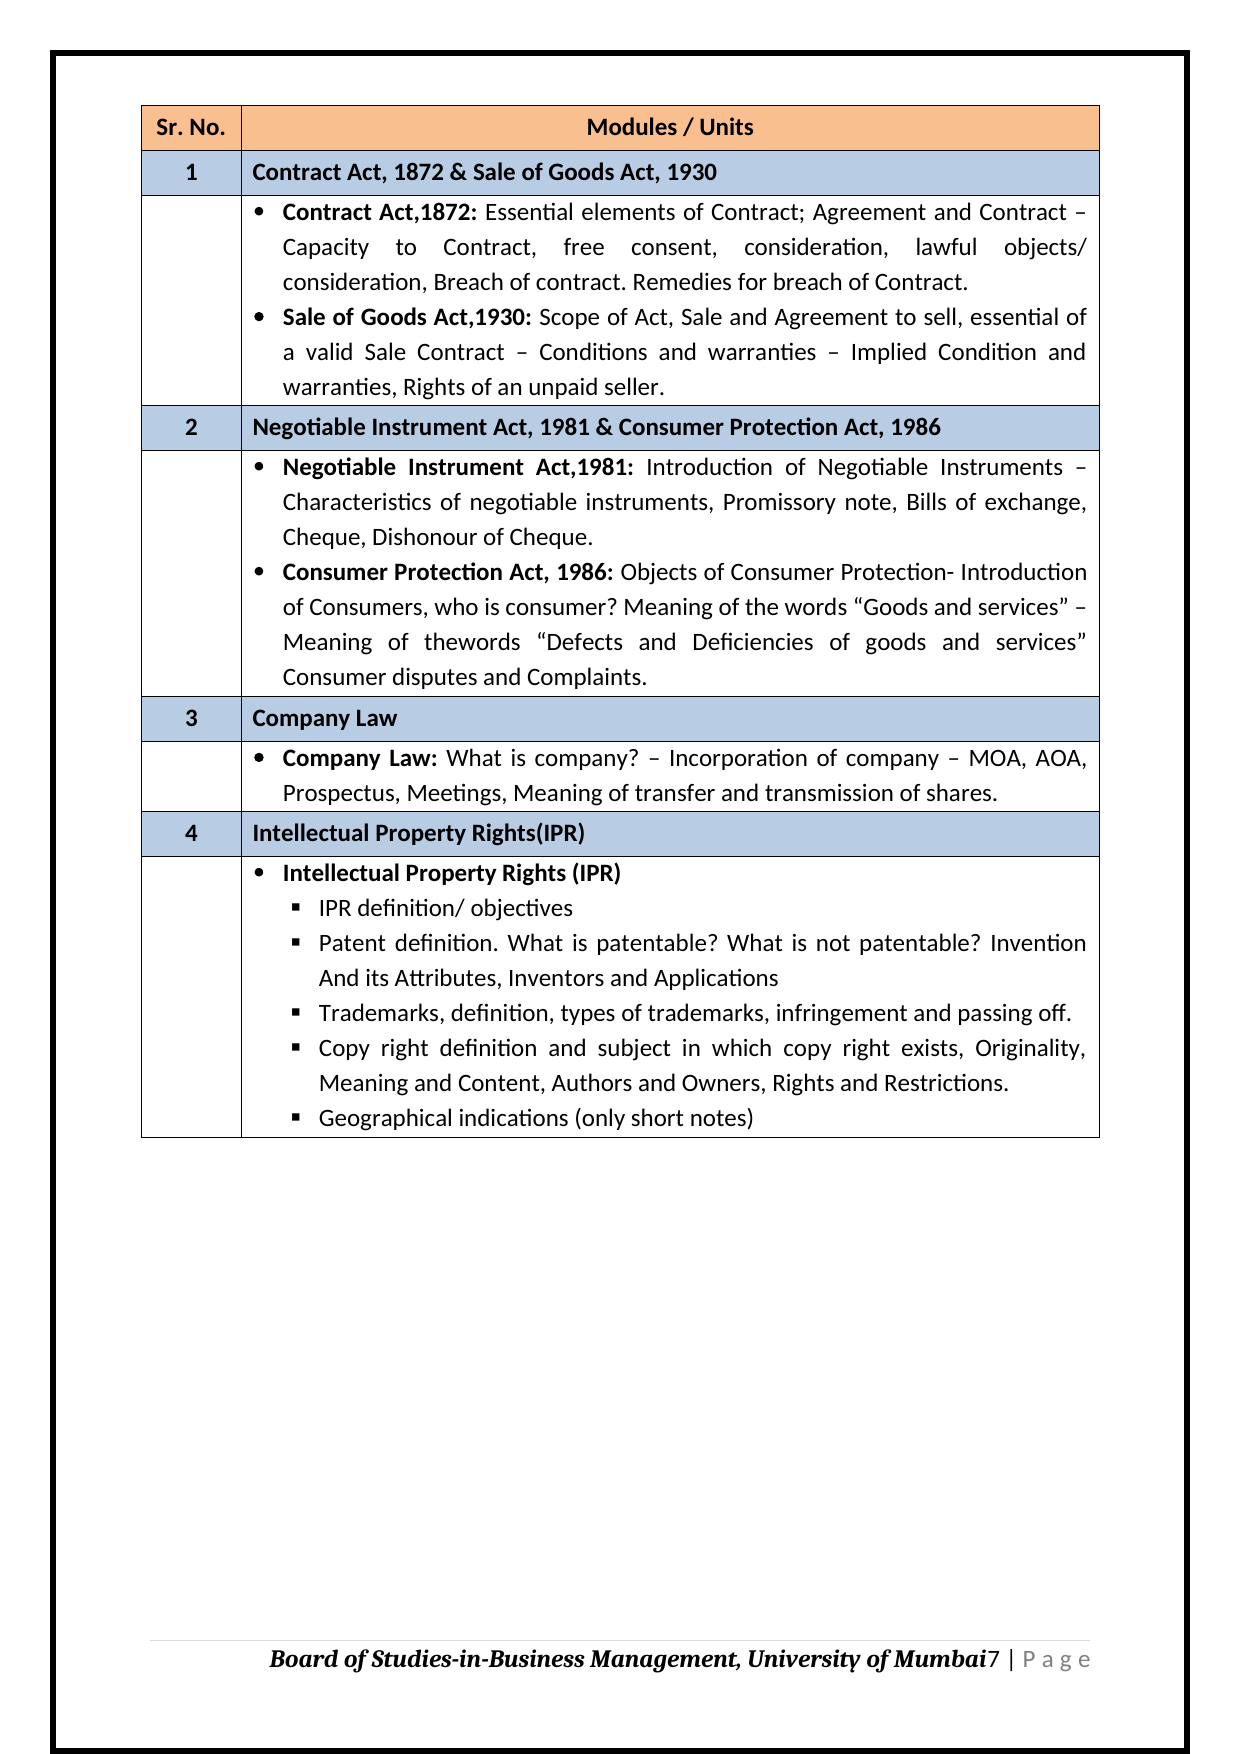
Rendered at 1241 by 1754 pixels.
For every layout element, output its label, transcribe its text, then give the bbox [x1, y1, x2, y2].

table_cell Intellectual Property Rights(IPR) [242, 812, 1099, 856]
table_header Sr. No. [142, 106, 241, 150]
table_cell [142, 742, 241, 811]
table_cell Negotiable Instrument Act, 1981 & Consumer Protection Act, 1986 [242, 406, 1099, 450]
table_cell [142, 196, 241, 405]
table_cell Contract Act, 1872 & Sale of Goods Act, 1930 [242, 151, 1099, 195]
table_cell [142, 857, 241, 1137]
table_cell 1 [142, 151, 241, 195]
table_cell Company Law: What is company? – Incorporation of company – MOA, AOA, Prospectus, Meetings, Meaning of transfer and transmission of shares. [242, 742, 1099, 811]
table_cell 2 [142, 406, 241, 450]
table_cell Company Law [242, 697, 1099, 741]
table_cell Contract Act,1872: Essential elements of Contract; Agreement and Contract – Capacity to Contract, free consent, consideration, lawful objects/ consideration, Breach of contract. Remedies for breach of Contract. Sale of Goods Act,1930: Scope of Act, Sale and Agreement to sell, essential of a valid Sale Contract – Conditions and warranties – Implied Condition and warranties, Rights of an unpaid seller. [242, 196, 1099, 405]
table_cell 3 [142, 697, 241, 741]
table_cell [142, 451, 241, 696]
table_cell Negotiable Instrument Act,1981: Introduction of Negotiable Instruments – Characteristics of negotiable instruments, Promissory note, Bills of exchange, Cheque, Dishonour of Cheque. Consumer Protection Act, 1986: Objects of Consumer Protection- Introduction of Consumers, who is consumer? Meaning of the words “Goods and services” – Meaning of thewords “Defects and Deficiencies of goods and services” Consumer disputes and Complaints. [242, 451, 1099, 696]
table_cell 4 [142, 812, 241, 856]
table_header Modules / Units [242, 106, 1099, 150]
table_cell Intellectual Property Rights (IPR) IPR definition/ objectives Patent definition. What is patentable? What is not patentable? Invention And its Attributes, Inventors and Applications Trademarks, definition, types of trademarks, infringement and passing off. Copy right definition and subject in which copy right exists, Originality, Meaning and Content, Authors and Owners, Rights and Restrictions. Geographical indications (only short notes) [242, 857, 1099, 1137]
